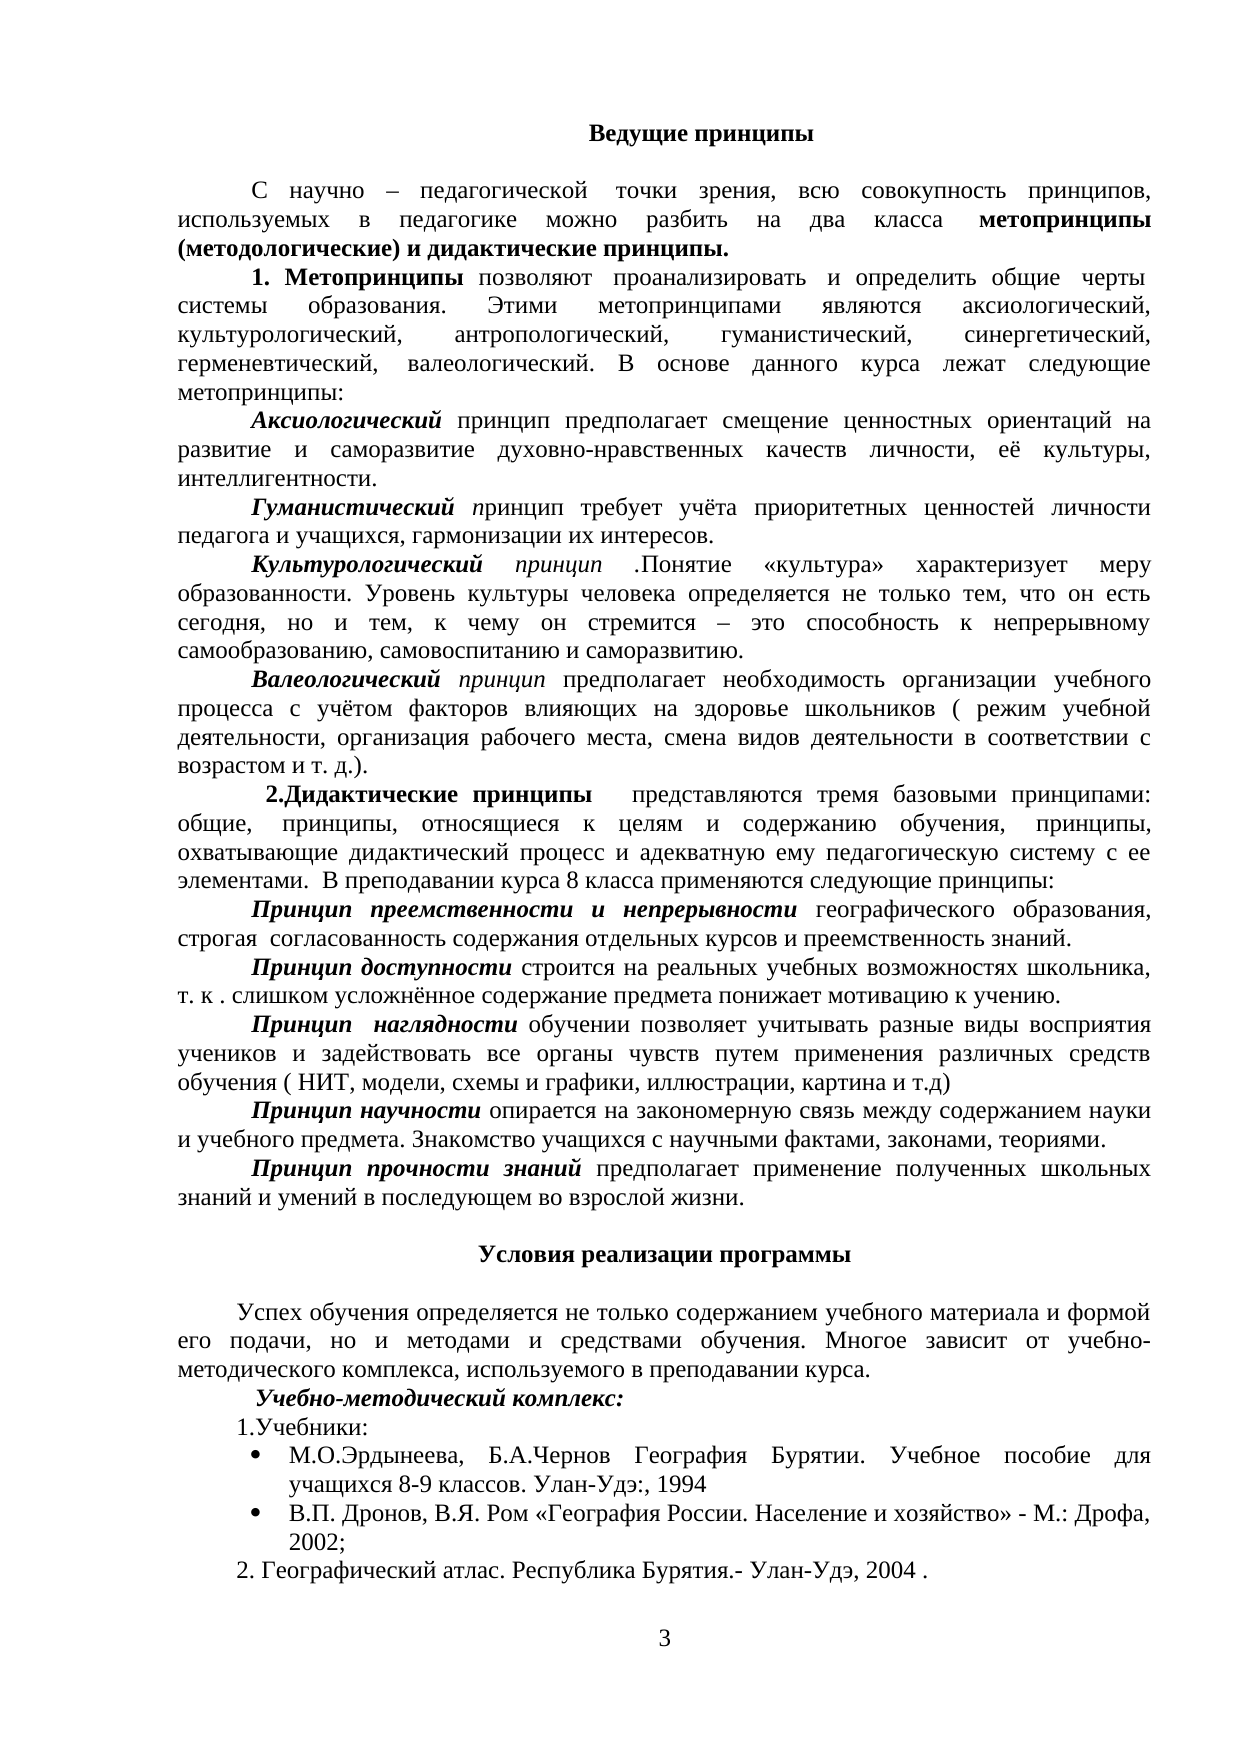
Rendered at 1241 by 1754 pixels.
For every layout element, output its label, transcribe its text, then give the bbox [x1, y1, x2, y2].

text Принцип научности опирается на закономерную связь между содержанием науки и учебного предмета. Знакомство учащихся с научными фактами, законами, теориями. [177, 1096, 1152, 1153]
text Ведущие принципы [177, 118, 1152, 147]
text Учебно-методический комплекс: [177, 1383, 1152, 1412]
text Успех обучения определяется не только содержанием учебного материала и формой его подачи, но и методами и средствами обучения. Многое зависит от учебно-методического комплекса, используемого в преподавании курса. [177, 1297, 1152, 1383]
text Условия реализации программы [177, 1239, 1152, 1268]
text Валеологический принцип предполагает необходимость организации учебного процесса с учётом факторов влияющих на здоровье школьников ( режим учебной деятельности, организация рабочего места, смена видов деятельности в соответствии с возрастом и т. д.). [177, 664, 1152, 779]
text 2.Дидактические принципы представляются тремя базовыми принципами: общие, принципы, относящиеся к целям и содержанию обучения, принципы, охватывающие дидактический процесс и адекватную ему педагогическую систему с ее элементами. В преподавании курса 8 класса применяются следующие принципы: [177, 779, 1152, 894]
list М.О.Эрдынеева, Б.А.Чернов География Бурятии. Учебное пособие для учащихся 8-9 классов. Улан-Удэ:, 1994 [251, 1441, 1152, 1498]
text Культурологический принцип .Понятие «культура» характеризует меру образованности. Уровень культуры человека определяется не только тем, что он есть сегодня, но и тем, к чему он стремится – это способность к непрерывному самообразованию, самовоспитанию и саморазвитию. [177, 549, 1152, 664]
text С научно – педагогической точки зрения, всю совокупность принципов, используемых в педагогике можно разбить на два класса метопринципы (методологические) и дидактические принципы. [177, 176, 1152, 262]
text Принцип доступности строится на реальных учебных возможностях школьника, т. к . слишком усложнённое содержание предмета понижает мотивацию к учению. [177, 952, 1152, 1009]
text 1.Учебники: [177, 1412, 1152, 1441]
text Гуманистический принцип требует учёта приоритетных ценностей личности педагога и учащихся, гармонизации их интересов. [177, 492, 1152, 549]
text Принцип наглядности обучении позволяет учитывать разные виды восприятия учеников и задействовать все органы чувств путем применения различных средств обучения ( НИТ, модели, схемы и графики, иллюстрации, картина и т.д) [177, 1009, 1152, 1096]
text 1. Метопринципы позволяют проанализировать и определить общие черты системы образования. Этими метопринципами являются аксиологический, культурологический, антропологический, гуманистический, синергетический, герменевтический, валеологический. В основе данного курса лежат следующие метопринципы: [177, 262, 1152, 406]
text 2. Географический атлас. Республика Бурятия.- Улан-Удэ, 2004 . [177, 1556, 1152, 1584]
text Аксиологический принцип предполагает смещение ценностных ориентаций на развитие и саморазвитие духовно-нравственных качеств личности, её культуры, интеллигентности. [177, 406, 1152, 492]
text Принцип прочности знаний предполагает применение полученных школьных знаний и умений в последующем во взрослой жизни. [177, 1153, 1152, 1211]
text Принцип преемственности и непрерывности географического образования, строгая согласованность содержания отдельных курсов и преемственность знаний. [177, 894, 1152, 952]
list В.П. Дронов, В.Я. Ром «География России. Население и хозяйство» - М.: Дрофа, 2002; [251, 1498, 1152, 1556]
